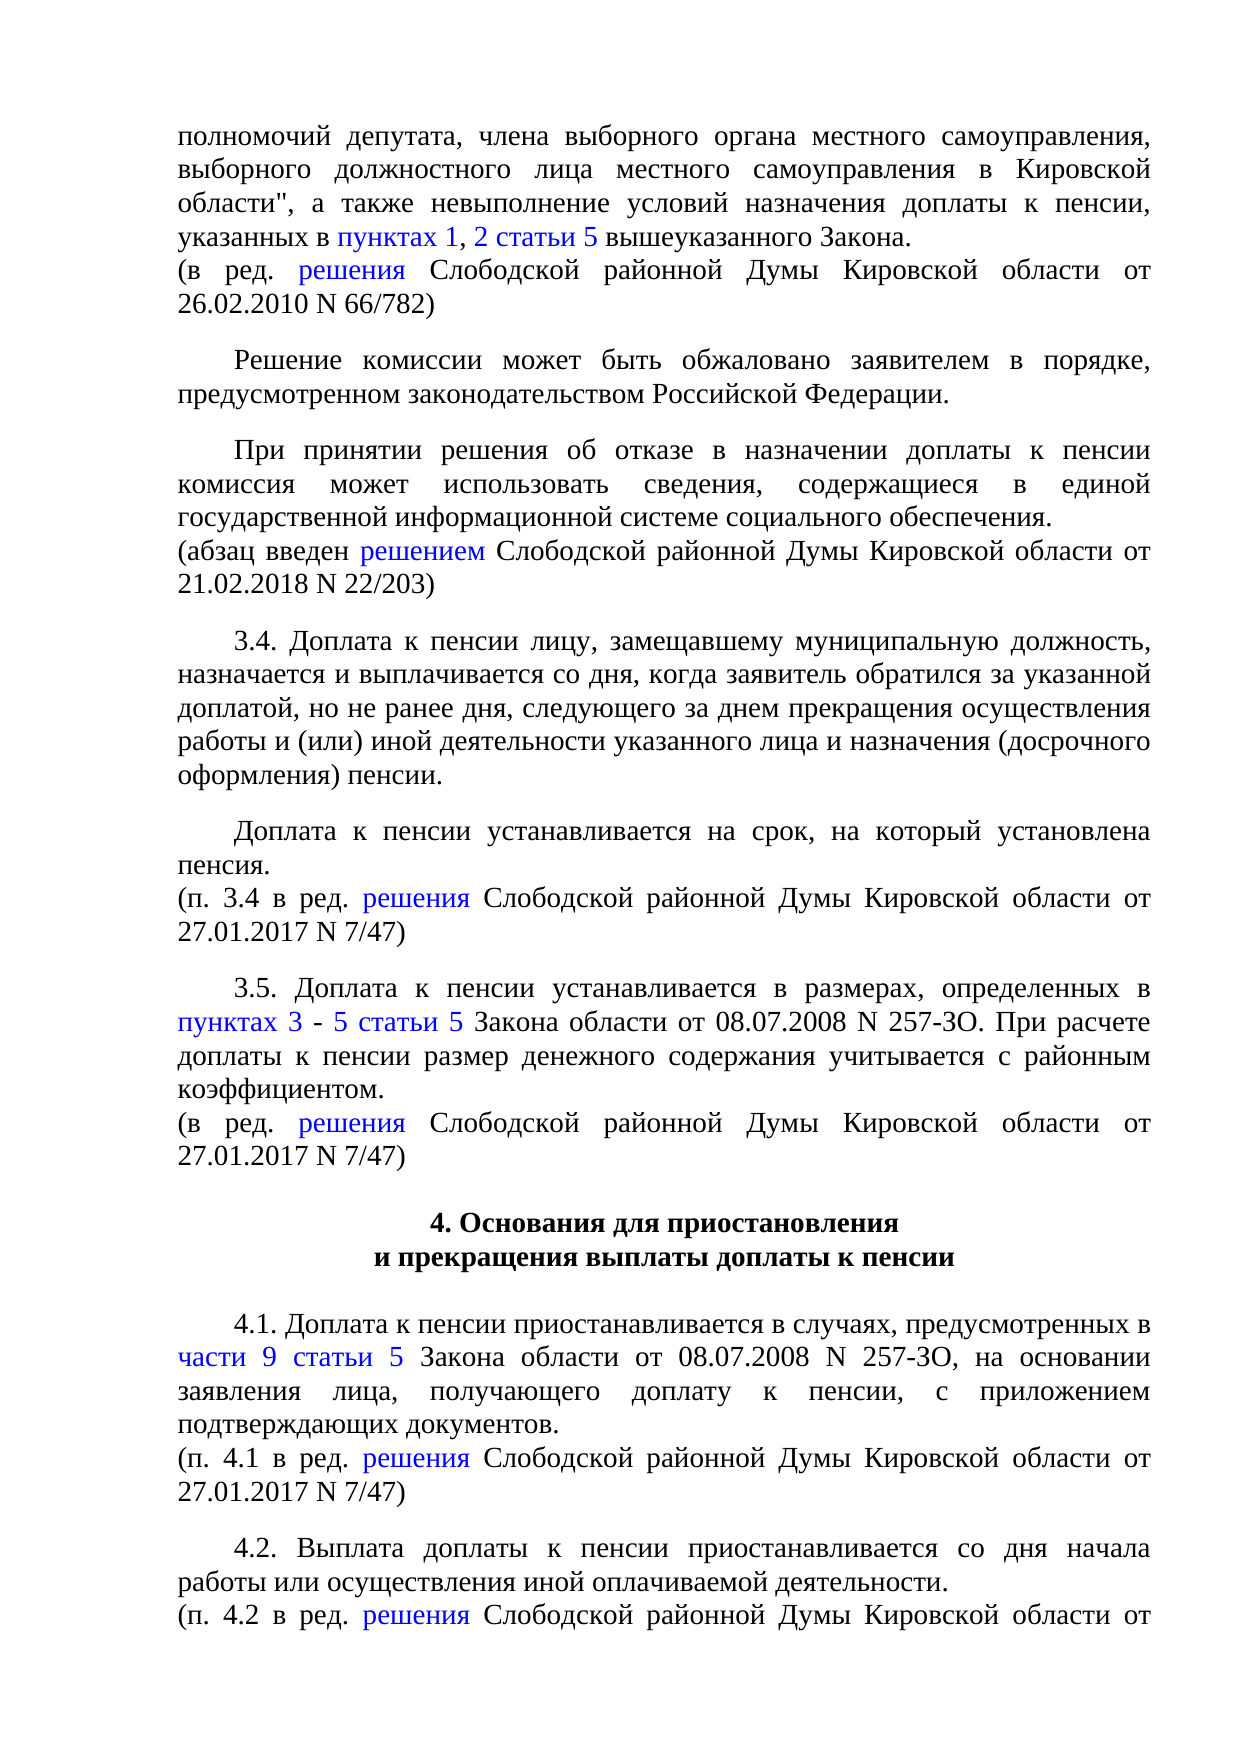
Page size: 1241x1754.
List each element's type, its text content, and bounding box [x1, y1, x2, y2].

text Доплата к пенсии устанавливается на срок, на который установлена пенсия. [177, 813, 1152, 881]
text Решение комиссии может быть обжаловано заявителем в порядке, предусмотренном законодательством Российской Федерации. [177, 342, 1152, 409]
text (п. 4.1 в ред. решения Слободской районной Думы Кировской области от 27.01.2017 N 7/47) [177, 1440, 1152, 1507]
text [177, 1597, 1152, 1631]
text При принятии решения об отказе в назначении доплаты к пенсии комиссия может использовать сведения, содержащиеся в единой государственной информационной системе социального обеспечения. [177, 432, 1152, 533]
title 4. Основания для приостановления [177, 1205, 1152, 1239]
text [177, 118, 1152, 252]
text 4.1. Доплата к пенсии приостанавливается в случаях, предусмотренных в части 9 статьи 5 Закона области от 08.07.2008 N 257-ЗО, на основании заявления лица, получающего доплату к пенсии, с приложением подтверждающих документов. [177, 1306, 1152, 1440]
title и прекращения выплаты доплаты к пенсии [177, 1239, 1152, 1272]
text 4.2. Выплата доплаты к пенсии приостанавливается со дня начала работы или осуществления иной оплачиваемой деятельности. [177, 1530, 1152, 1597]
text (в ред. решения Слободской районной Думы Кировской области от 26.02.2010 N 66/782) [177, 252, 1152, 319]
text (в ред. решения Слободской районной Думы Кировской области от 27.01.2017 N 7/47) [177, 1105, 1152, 1172]
text 3.5. Доплата к пенсии устанавливается в размерах, определенных в пунктах 3 - 5 статьи 5 Закона области от 08.07.2008 N 257-ЗО. При расчете доплаты к пенсии размер денежного содержания учитывается с районным коэффициентом. [177, 971, 1152, 1105]
text 3.4. Доплата к пенсии лицу, замещавшему муниципальную должность, назначается и выплачивается со дня, когда заявитель обратился за указанной доплатой, но не ранее дня, следующего за днем прекращения осуществления работы и (или) иной деятельности указанного лица и назначения (досрочного оформления) пенсии. [177, 623, 1152, 791]
text (п. 3.4 в ред. решения Слободской районной Думы Кировской области от 27.01.2017 N 7/47) [177, 881, 1152, 948]
text (абзац введен решением Слободской районной Думы Кировской области от 21.02.2018 N 22/203) [177, 533, 1152, 600]
